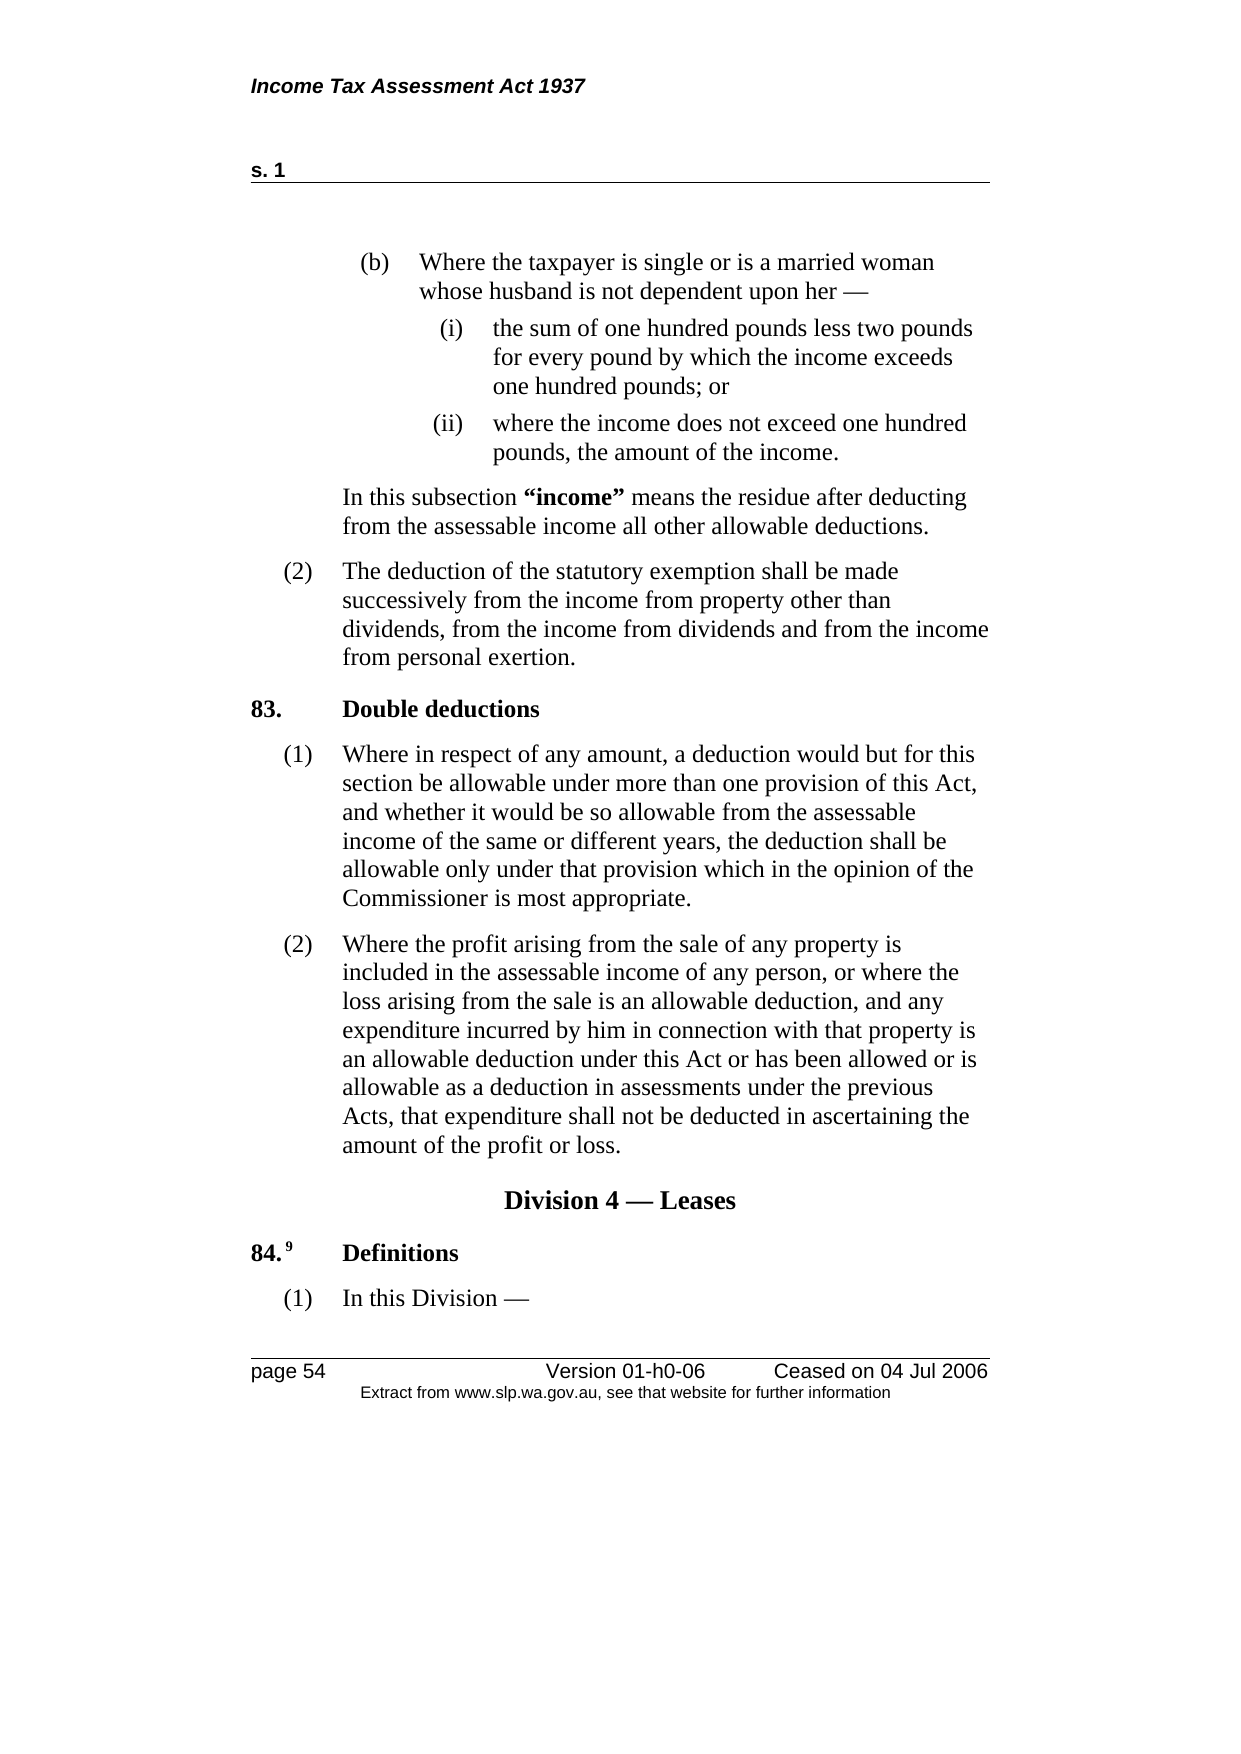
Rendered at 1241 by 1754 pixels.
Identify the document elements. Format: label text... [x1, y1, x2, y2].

text (2) Where the profit arising from the sale of any property is included in the assessable income of any person, or where the loss arising from the sale is an allowable deduction, and any expenditure incurred by him in connection with that property is an allowable deduction under this Act or has been allowed or is allowable as a deduction in assessments under the previous Acts, that expenditure shall not be deducted in ascertaining the amount of the profit or loss. [251, 929, 990, 1159]
subtitle 84. 9 Definitions [251, 1238, 990, 1267]
subtitle 83. Double deductions [251, 694, 990, 723]
text (2) The deduction of the statutory exemption shall be made successively from the income from property other than dividends, from the income from dividends and from the income from personal exertion. [251, 556, 990, 671]
subtitle Division 4 — Leases [251, 1184, 990, 1215]
text (b) Where the taxpayer is single or is a married woman whose husband is not dependent upon her — [251, 247, 990, 305]
text In this subsection “income” means the residue after deducting from the assessable income all other allowable deductions. [251, 482, 990, 539]
text (1) In this Division — [251, 1283, 990, 1312]
text (ii) where the income does not exceed one hundred pounds, the amount of the income. [251, 408, 990, 465]
text (i) the sum of one hundred pounds less two pounds for every pound by which the income exceeds one hundred pounds; or [251, 313, 990, 399]
text (1) Where in respect of any amount, a deduction would but for this section be allowable under more than one provision of this Act, and whether it would be so allowable from the assessable income of the same or different years, the deduction shall be allowable only under that provision which in the opinion of the Commissioner is most appropriate. [251, 739, 990, 912]
